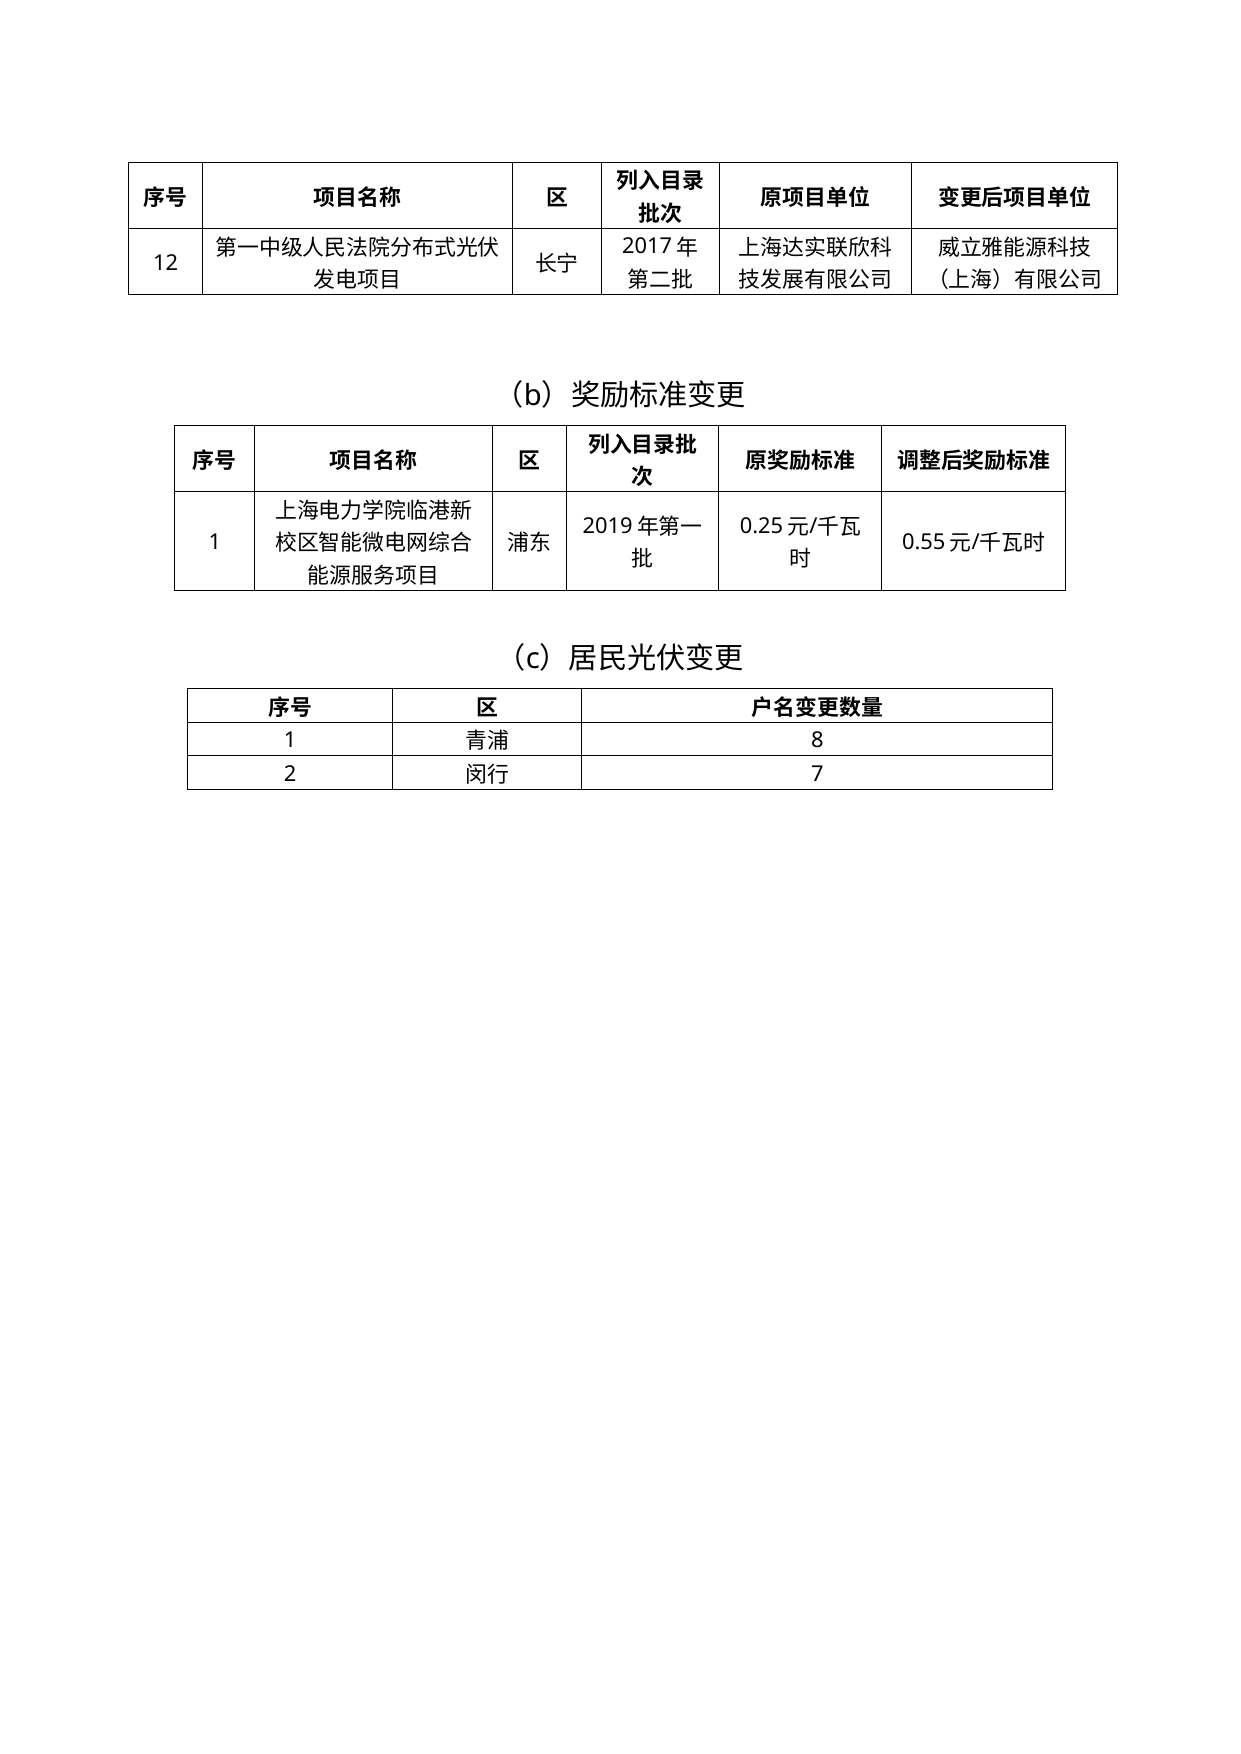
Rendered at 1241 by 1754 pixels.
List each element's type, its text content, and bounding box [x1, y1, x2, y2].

table_header 调整后奖励标准 [882, 426, 1065, 491]
table_header 项目名称 [255, 426, 492, 491]
table_header 列入目录批次 [567, 426, 718, 491]
table_header 序号 [188, 689, 392, 722]
table_cell 第一中级人民法院分布式光伏发电项目 [203, 229, 512, 294]
table_cell 上海达实联欣科技发展有限公司 [720, 229, 911, 294]
table_header 序号 [175, 426, 254, 491]
table_cell 1 [175, 492, 254, 590]
table_header 区 [493, 426, 566, 491]
table_cell 7 [582, 756, 1052, 789]
table_cell 0.55元/千瓦时 [882, 492, 1065, 590]
text （c）居民光伏变更 [187, 623, 1053, 688]
table_header 项目名称 [203, 163, 512, 228]
table_cell 长宁 [513, 229, 601, 294]
table_header 列入目录批次 [602, 163, 719, 228]
table_cell 2017年第二批 [602, 229, 719, 294]
text （b）奖励标准变更 [187, 360, 1053, 425]
table_cell 上海电力学院临港新校区智能微电网综合能源服务项目 [255, 492, 492, 590]
table_cell 威立雅能源科技（上海）有限公司 [912, 229, 1117, 294]
table_header 区 [393, 689, 581, 722]
table_header 变更后项目单位 [912, 163, 1117, 228]
table_header 区 [513, 163, 601, 228]
table_cell 2 [188, 756, 392, 789]
table_cell 12 [129, 229, 202, 294]
table_cell 青浦 [393, 723, 581, 755]
table_cell 浦东 [493, 492, 566, 590]
table_header 户名变更数量 [582, 689, 1052, 722]
table_header 序号 [129, 163, 202, 228]
table_cell 0.25元/千瓦时 [719, 492, 881, 590]
table_cell 2019年第一批 [567, 492, 718, 590]
table_cell 8 [582, 723, 1052, 755]
table_cell 1 [188, 723, 392, 755]
table_cell 闵行 [393, 756, 581, 789]
table_header 原项目单位 [720, 163, 911, 228]
table_header 原奖励标准 [719, 426, 881, 491]
